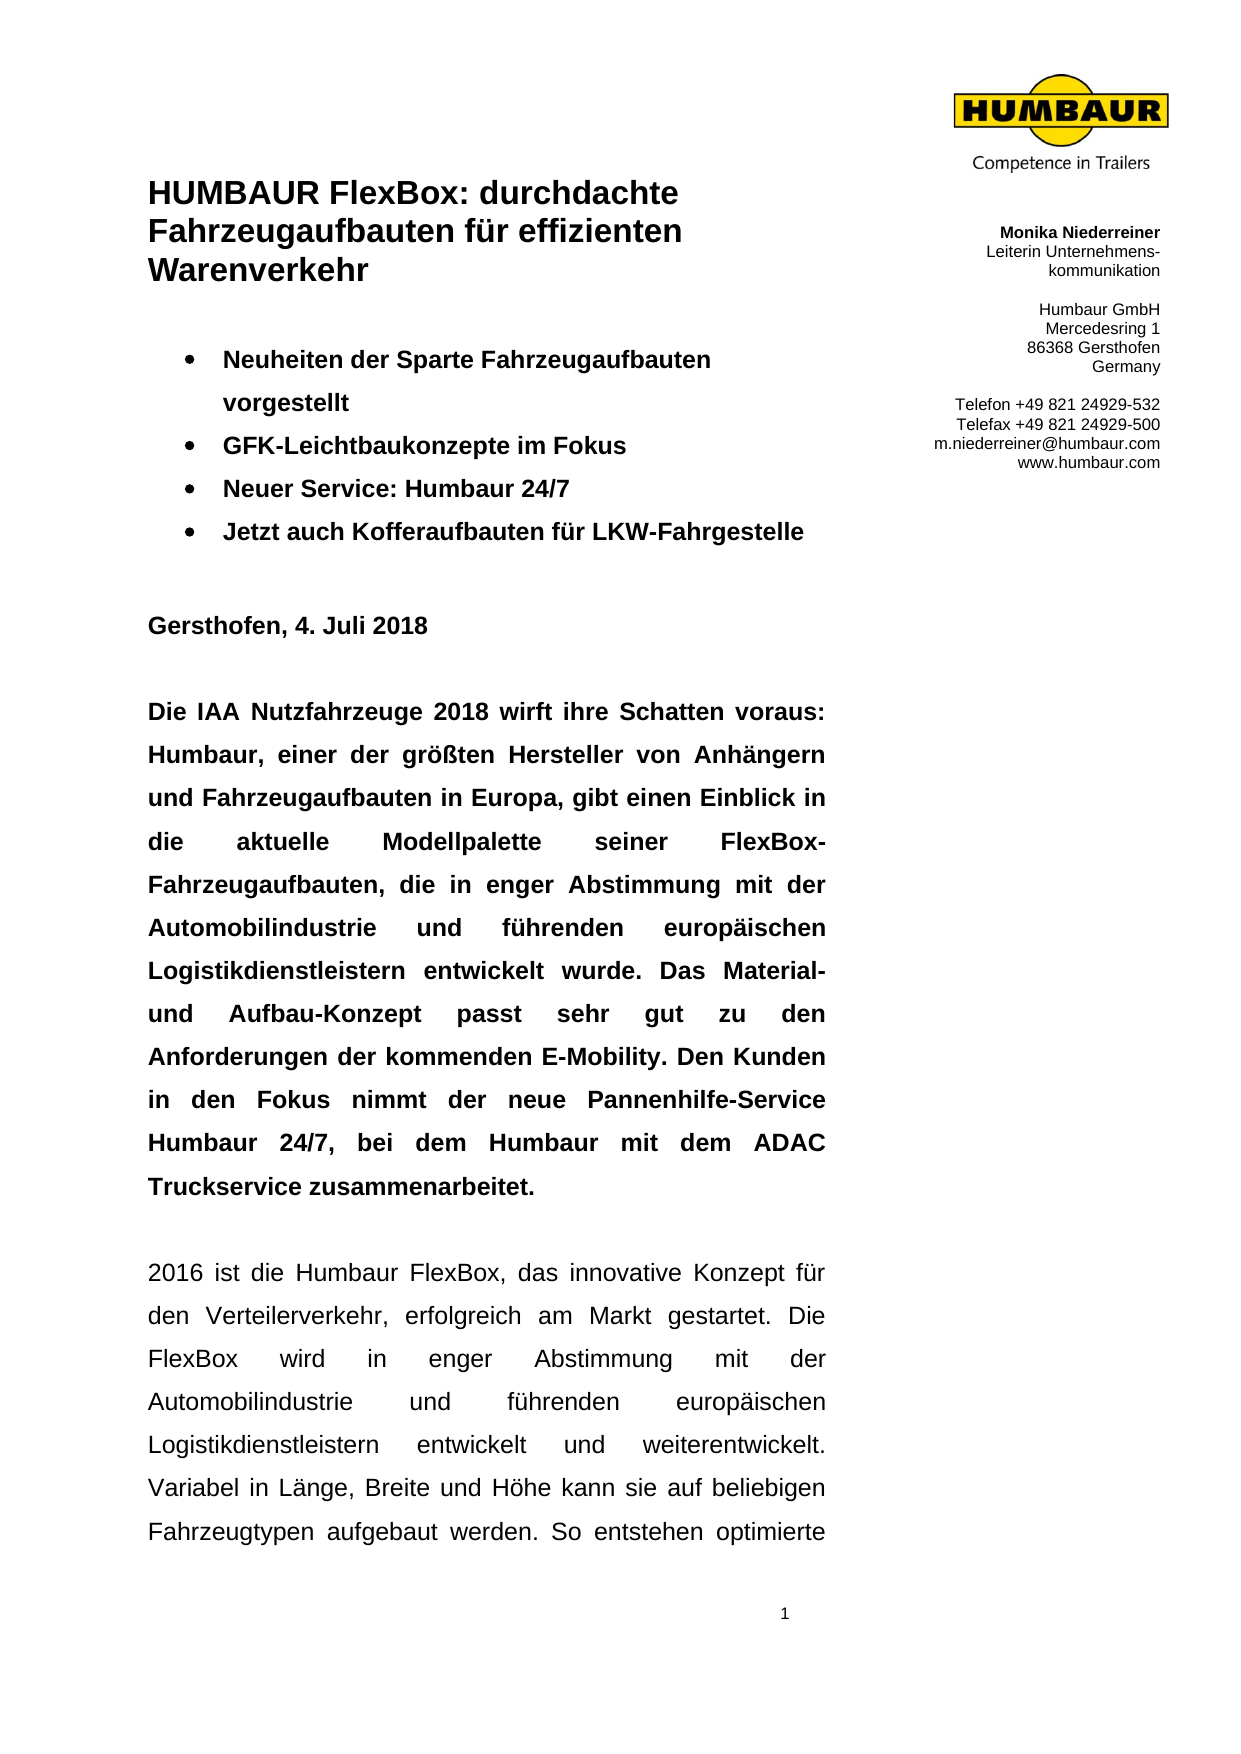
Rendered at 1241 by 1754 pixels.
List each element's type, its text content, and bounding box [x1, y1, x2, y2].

subtitle HUMBAUR FlexBox: durchdachte Fahrzeugaufbauten für effizienten Warenverkehr [148, 173, 827, 288]
list Neuheiten der Sparte Fahrzeugaufbauten vorgestellt [185, 344, 827, 417]
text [148, 1258, 827, 1545]
text Die IAA Nutzfahrzeuge 2018 wirft ihre Schatten voraus: Humbaur, einer der größten Hersteller von Anhängern und Fahrzeugaufbauten in Europa, gibt einen Einblick in die aktuelle Modellpalette seiner FlexBox-Fahrzeugaufbauten, die in enger Abstimmung mit der Automobilindustrie und führenden europäischen Logistikdienstleistern entwickelt wurde. Das Material- und Aufbau-Konzept passt sehr gut zu den Anforderungen der kommenden E-Mobility. Den Kunden in den Fokus nimmt der neue Pannenhilfe-Service Humbaur 24/7, bei dem Humbaur mit dem ADAC Truckservice zusammenarbeitet. [148, 697, 827, 1200]
text Gersthofen, 4. Juli 2018 [148, 611, 827, 640]
list Neuer Service: Humbaur 24/7 [185, 474, 827, 503]
picture [953, 74, 1169, 173]
list Jetzt auch Kofferaufbauten für LKW-Fahrgestelle [185, 517, 827, 546]
list GFK-Leichtbaukonzepte im Fokus [185, 431, 827, 460]
